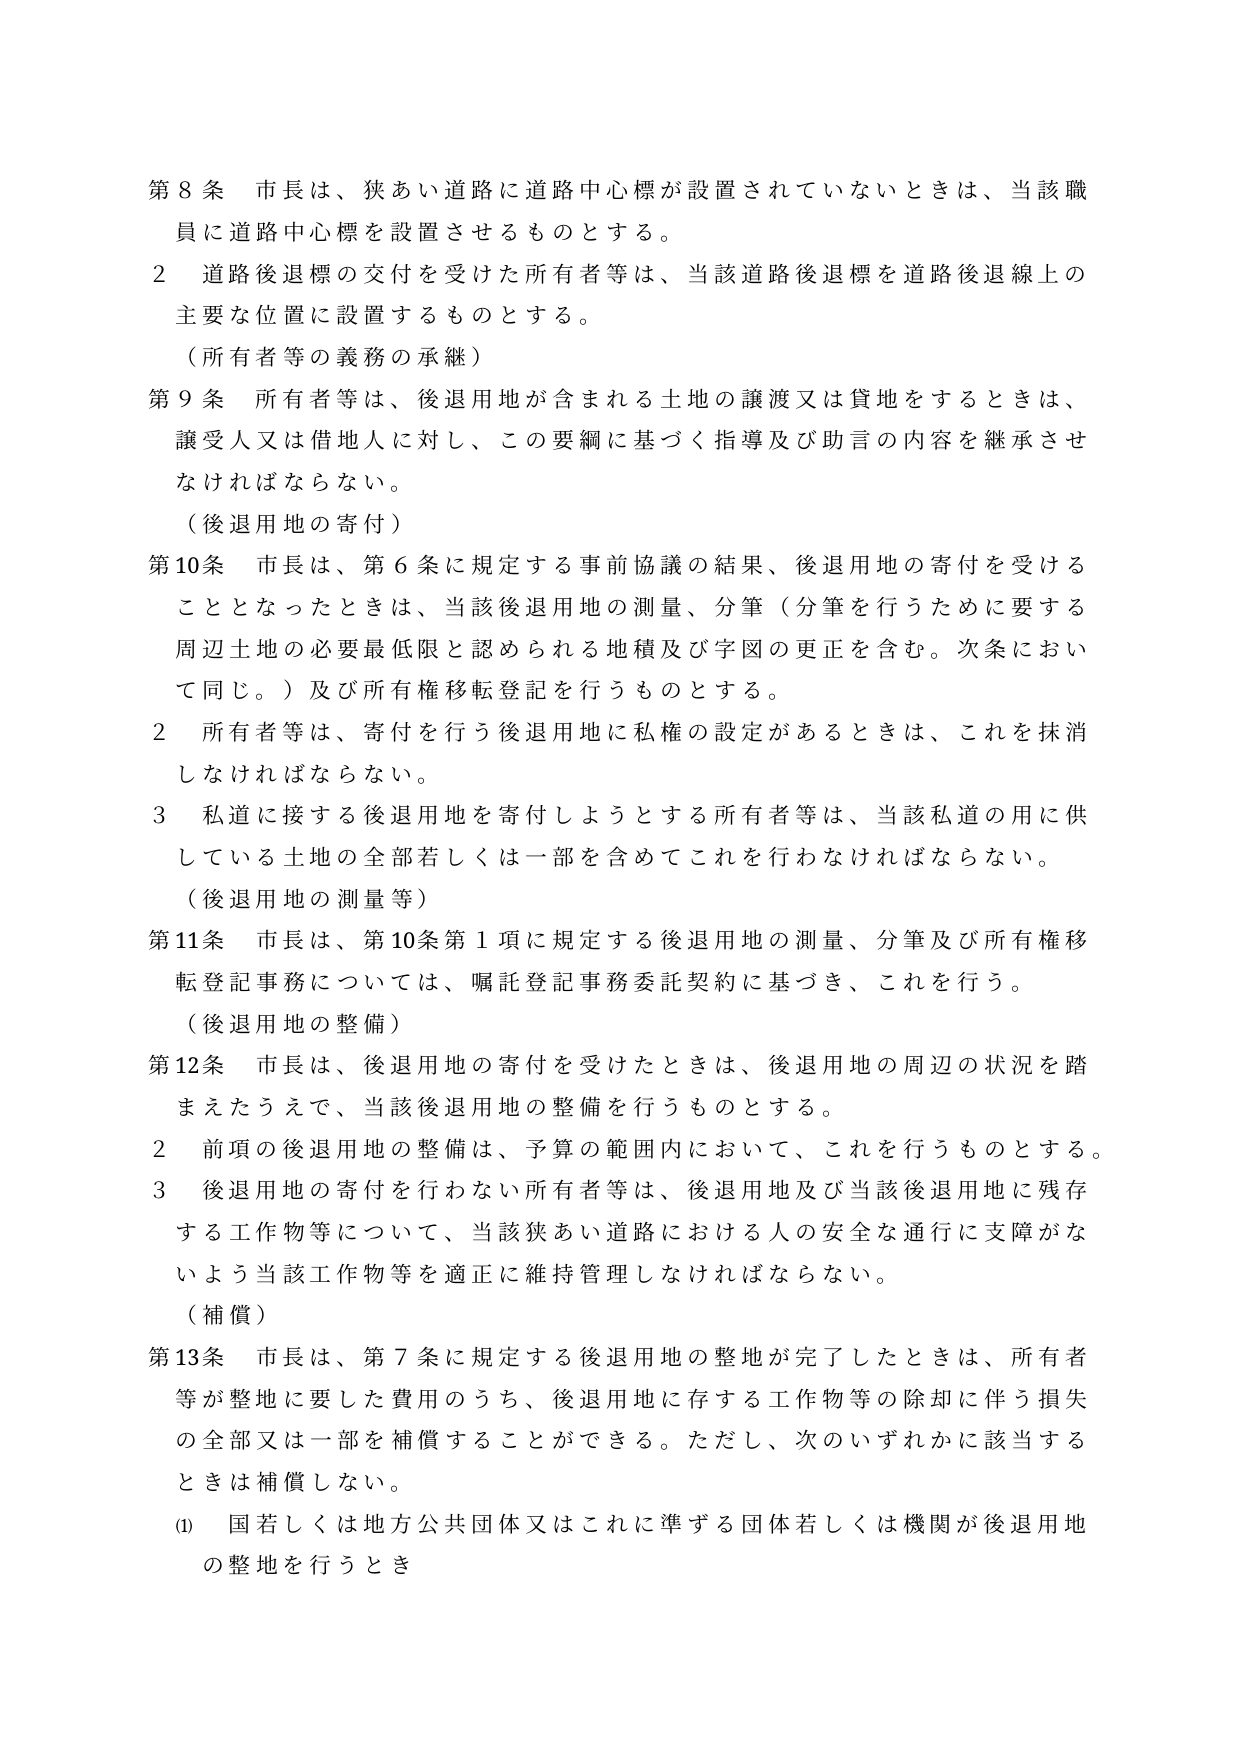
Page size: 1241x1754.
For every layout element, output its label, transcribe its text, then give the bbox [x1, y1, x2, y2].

text ⑴ 国若しくは地方公共団体又はこれに準ずる団体若しくは機関が後退用地の整地を行うとき [175, 1502, 1092, 1585]
text （補償） [175, 1294, 1092, 1335]
text ３ 私道に接する後退用地を寄付しようとする所有者等は、当該私道の用に供している土地の全部若しくは一部を含めてこれを行わなければならない。 [148, 794, 1092, 877]
text 第13条 市長は、第７条に規定する後退用地の整地が完了したときは、所有者等が整地に要した費用のうち、後退用地に存する工作物等の除却に伴う損失の全部又は一部を補償することができる。ただし、次のいずれかに該当するときは補償しない。 [148, 1335, 1092, 1502]
text ３ 後退用地の寄付を行わない所有者等は、後退用地及び当該後退用地に残存する工作物等について、当該狭あい道路における人の安全な通行に支障がないよう当該工作物等を適正に維持管理しなければならない。 [148, 1169, 1092, 1294]
text ２ 前項の後退用地の整備は、予算の範囲内において、これを行うものとする。 [148, 1127, 1092, 1169]
text （後退用地の測量等） [148, 877, 1092, 919]
text 第８条 市長は、狭あい道路に道路中心標が設置されていないときは、当該職員に道路中心標を設置させるものとする。 [148, 169, 1092, 252]
text （後退用地の整備） [148, 1002, 1092, 1044]
text （所有者等の義務の承継） [148, 335, 1092, 377]
text ２ 道路後退標の交付を受けた所有者等は、当該道路後退標を道路後退線上の主要な位置に設置するものとする。 [148, 252, 1092, 335]
text （後退用地の寄付） [148, 502, 1092, 544]
text 第11条 市長は、第10条第１項に規定する後退用地の測量、分筆及び所有権移転登記事務については、嘱託登記事務委託契約に基づき、これを行う。 [148, 919, 1092, 1002]
text ２ 所有者等は、寄付を行う後退用地に私権の設定があるときは、これを抹消しなければならない。 [148, 710, 1092, 794]
text 第９条 所有者等は、後退用地が含まれる土地の譲渡又は貸地をするときは、譲受人又は借地人に対し、この要綱に基づく指導及び助言の内容を継承させなければならない。 [148, 377, 1092, 502]
text 第10条 市長は、第６条に規定する事前協議の結果、後退用地の寄付を受けることとなったときは、当該後退用地の測量、分筆（分筆を行うために要する周辺土地の必要最低限と認められる地積及び字図の更正を含む。次条において同じ。）及び所有権移転登記を行うものとする。 [148, 544, 1092, 710]
text 第12条 市長は、後退用地の寄付を受けたときは、後退用地の周辺の状況を踏まえたうえで、当該後退用地の整備を行うものとする。 [148, 1044, 1092, 1127]
